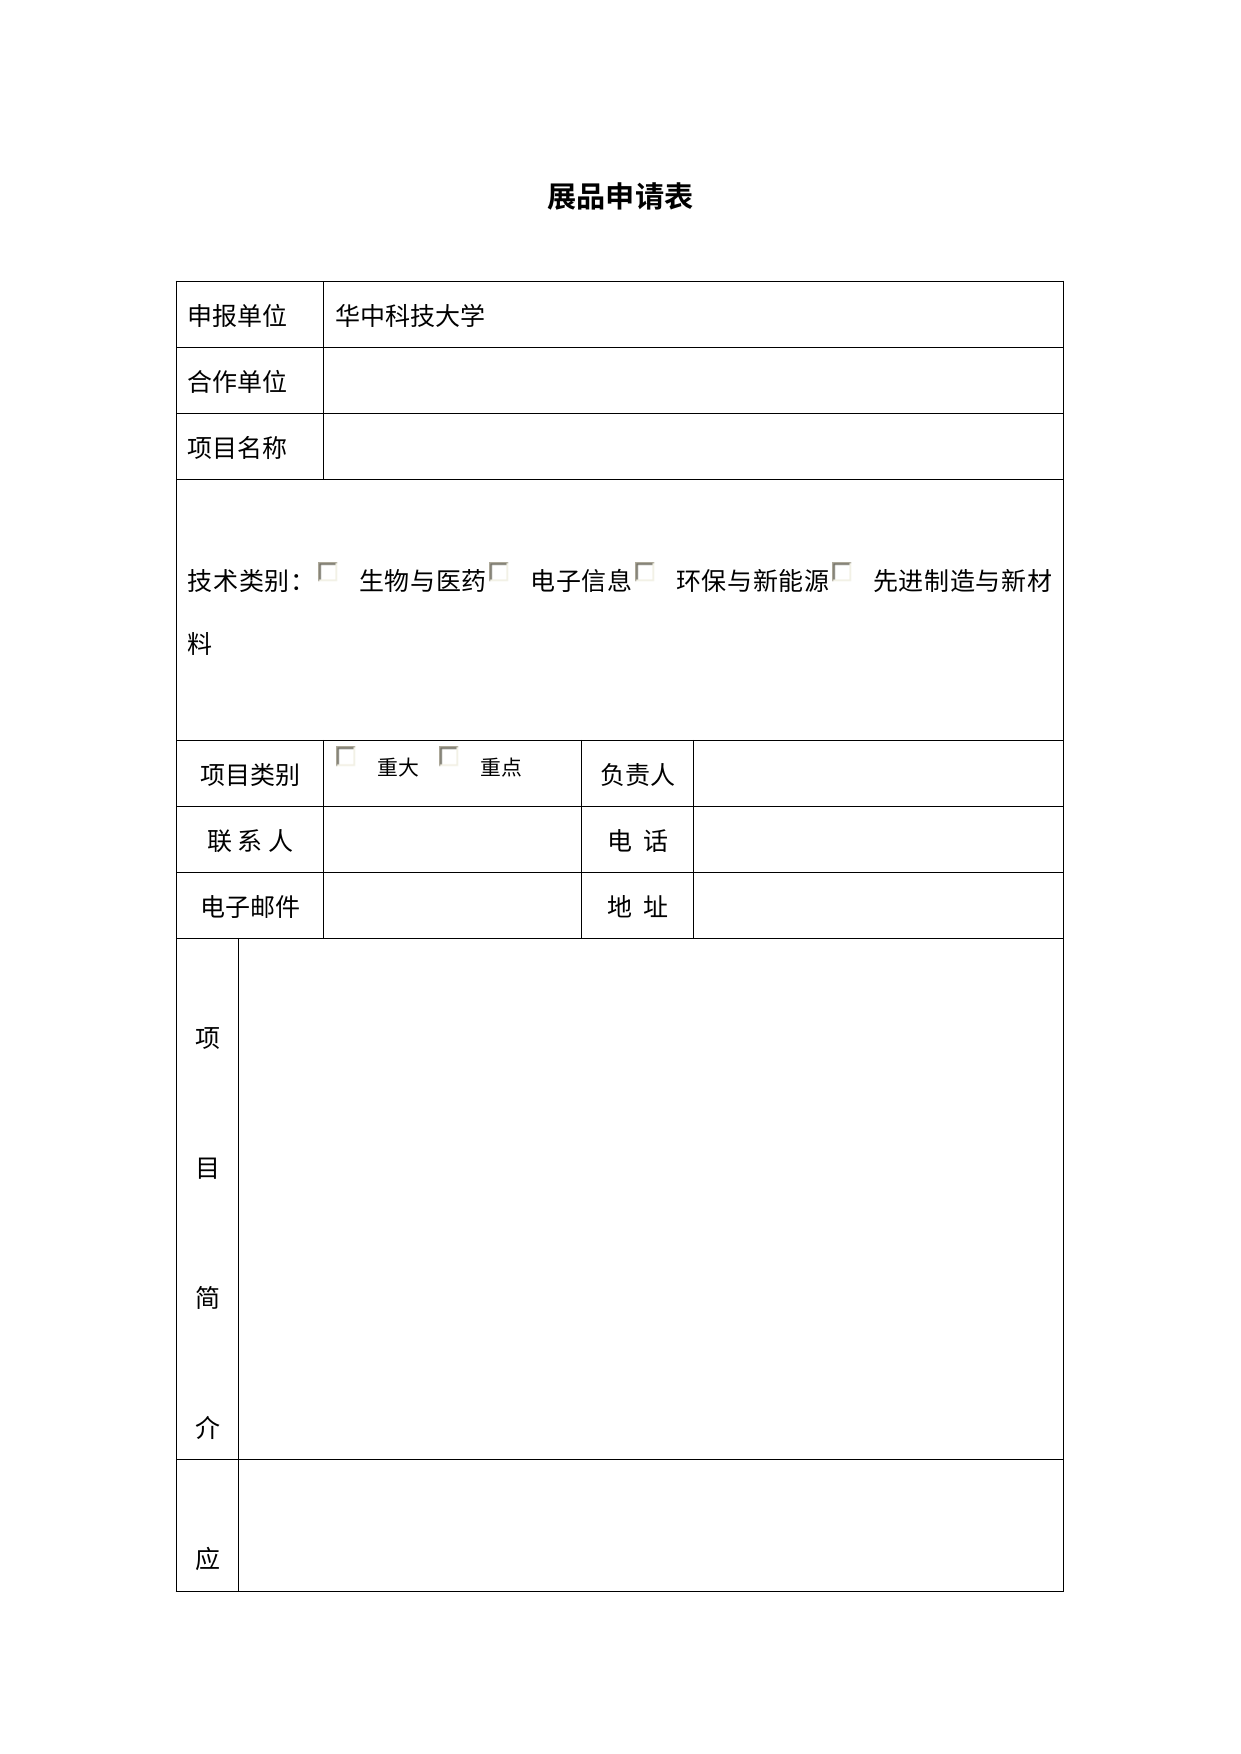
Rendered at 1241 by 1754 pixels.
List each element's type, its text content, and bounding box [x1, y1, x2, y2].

table_cell [324, 873, 581, 938]
table_cell [324, 348, 1063, 413]
table_cell 电子邮件 [177, 873, 323, 938]
table_cell [239, 939, 1063, 1459]
table_cell 联 系 人 [177, 807, 323, 872]
table_cell 项 目 简 介 [177, 939, 238, 1459]
table_cell [324, 807, 581, 872]
table_cell [694, 807, 1063, 872]
table_cell [324, 414, 1063, 479]
table_cell 电 话 [582, 807, 693, 872]
table_cell 重大 重点 [324, 741, 581, 806]
table_header 申报单位 [177, 282, 323, 347]
table_cell 技术类别：生物与医药电子信息环保与新能源先进制造与新材料 [177, 480, 1063, 740]
table_cell [694, 741, 1063, 806]
table_cell 应 用 领 域 [177, 1460, 238, 1591]
table_cell [694, 873, 1063, 938]
table_header 华中科技大学 [324, 282, 1063, 347]
table_cell 项目名称 [177, 414, 323, 479]
table_cell 负责人 [582, 741, 693, 806]
text 展品申请表 [187, 162, 1053, 227]
table_cell 合作单位 [177, 348, 323, 413]
table_cell 地 址 [582, 873, 693, 938]
table_cell [239, 1460, 1063, 1591]
table_cell 项目类别 [177, 741, 323, 806]
